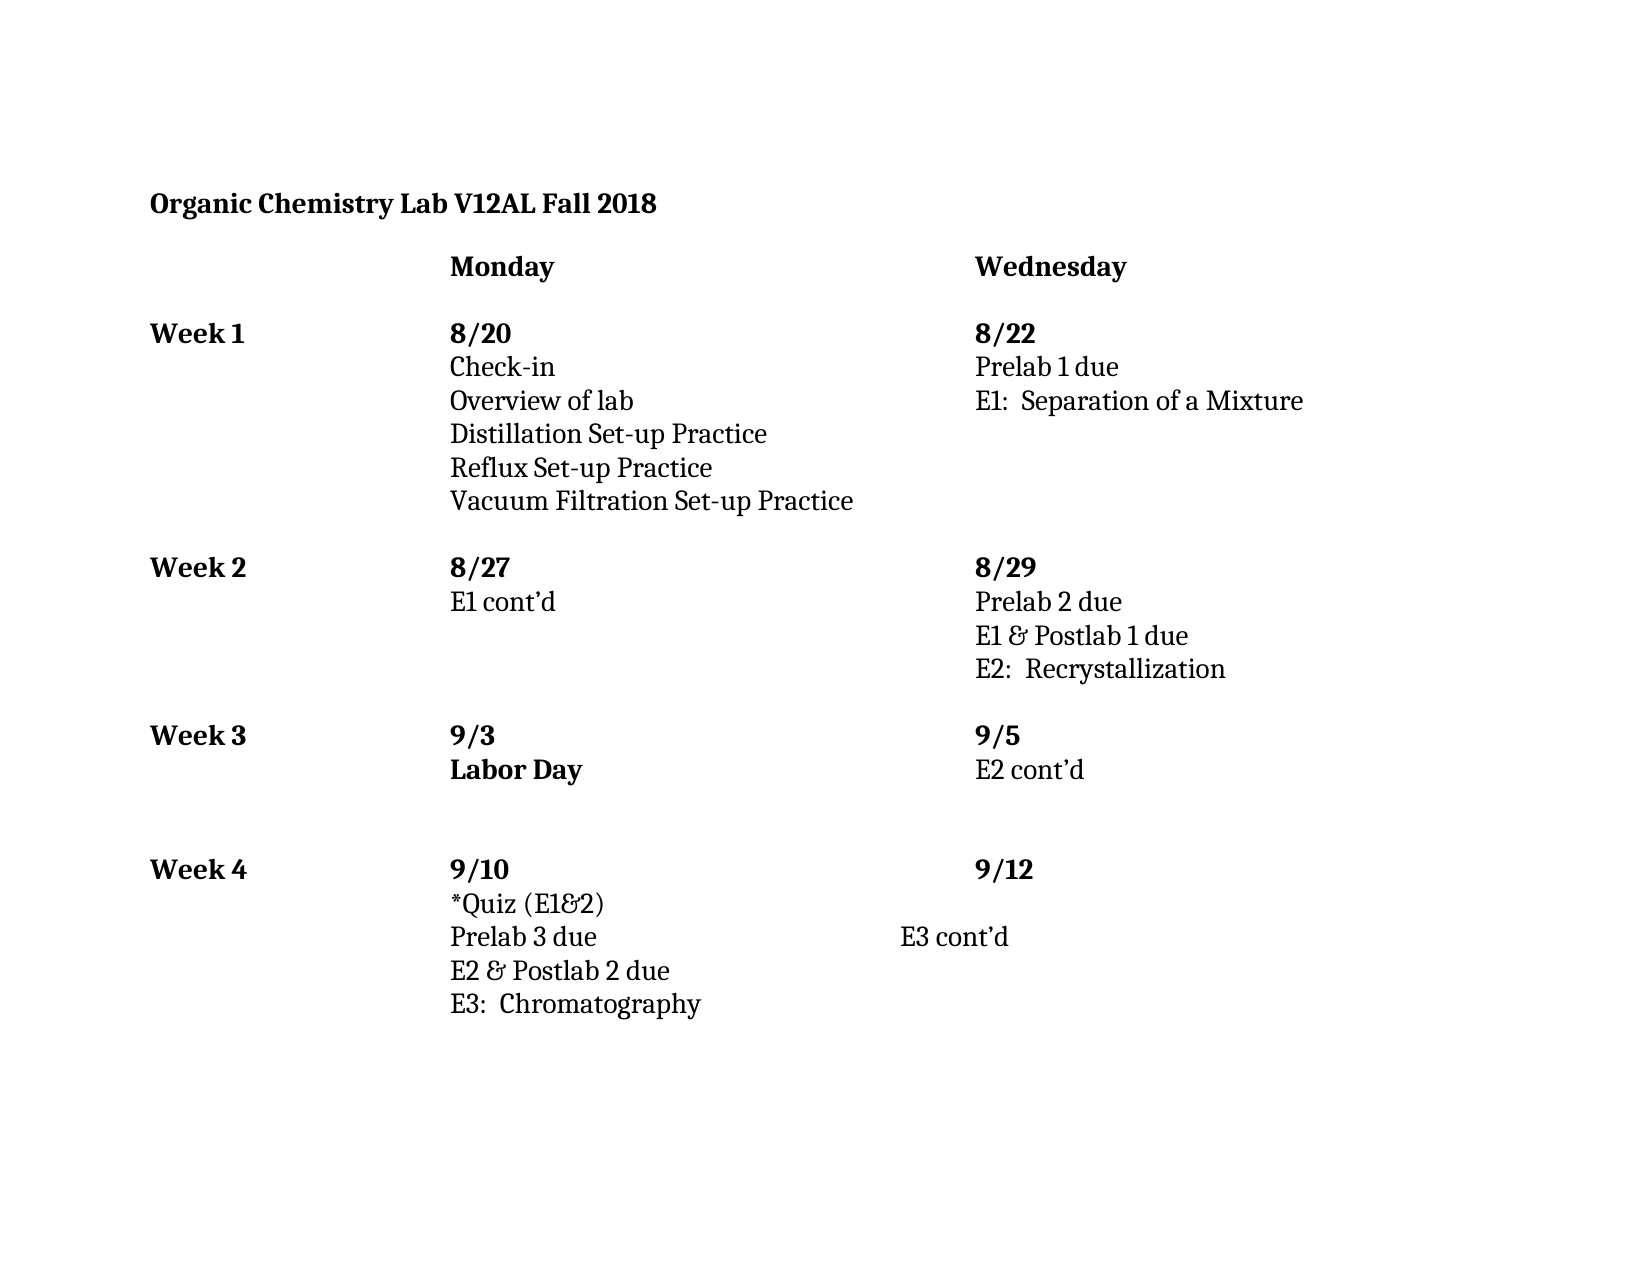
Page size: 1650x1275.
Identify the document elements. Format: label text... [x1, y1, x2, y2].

text Monday Wednesday [150, 250, 1500, 283]
text *Quiz (E1&2) [150, 887, 1500, 921]
text Week 3 9/3 9/5 [150, 719, 1500, 753]
text Distillation Set-up Practice [150, 417, 1500, 451]
text E2: Recrystallization [150, 652, 1500, 686]
text Vacuum Filtration Set-up Practice [150, 484, 1500, 518]
text Check-in Prelab 1 due [150, 350, 1500, 384]
text E1 & Postlab 1 due [150, 619, 1500, 652]
text Week 4 9/10 9/12 [150, 853, 1500, 887]
text Week 1 8/20 8/22 [150, 317, 1500, 350]
text Overview of lab E1: Separation of a Mixture [150, 384, 1500, 417]
text Reflux Set-up Practice [150, 451, 1500, 484]
text Week 2 8/27 8/29 [150, 552, 1500, 585]
text Organic Chemistry Lab V12AL Fall 2018 [150, 187, 1500, 221]
text E2 & Postlab 2 due [150, 954, 1500, 988]
text E1 cont’d Prelab 2 due [150, 585, 1500, 619]
text Prelab 3 due E3 cont’d [375, 921, 1500, 954]
text E3: Chromatography [150, 988, 1500, 1021]
text Labor Day E2 cont’d [150, 753, 1500, 786]
